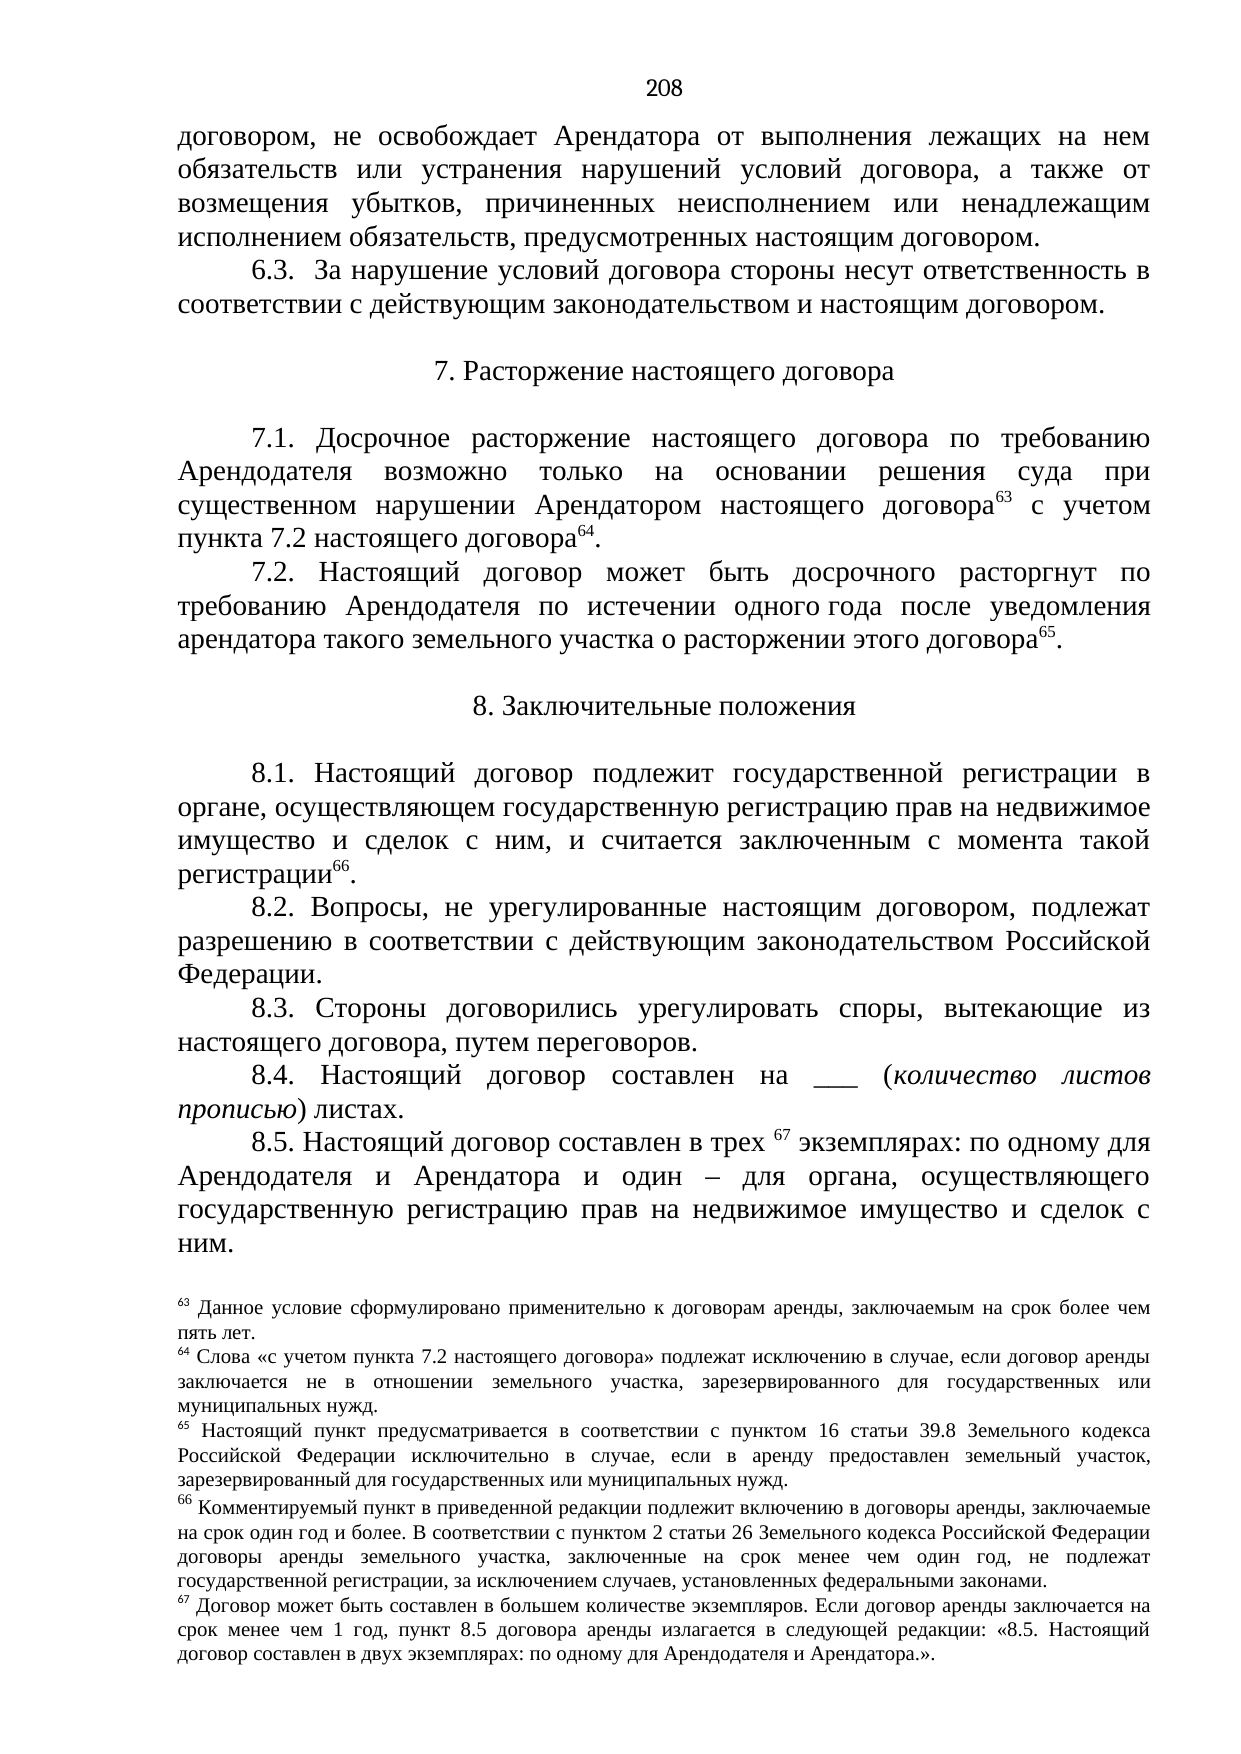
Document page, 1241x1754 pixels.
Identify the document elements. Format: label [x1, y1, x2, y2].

table_header [166, 118, 1162, 1258]
